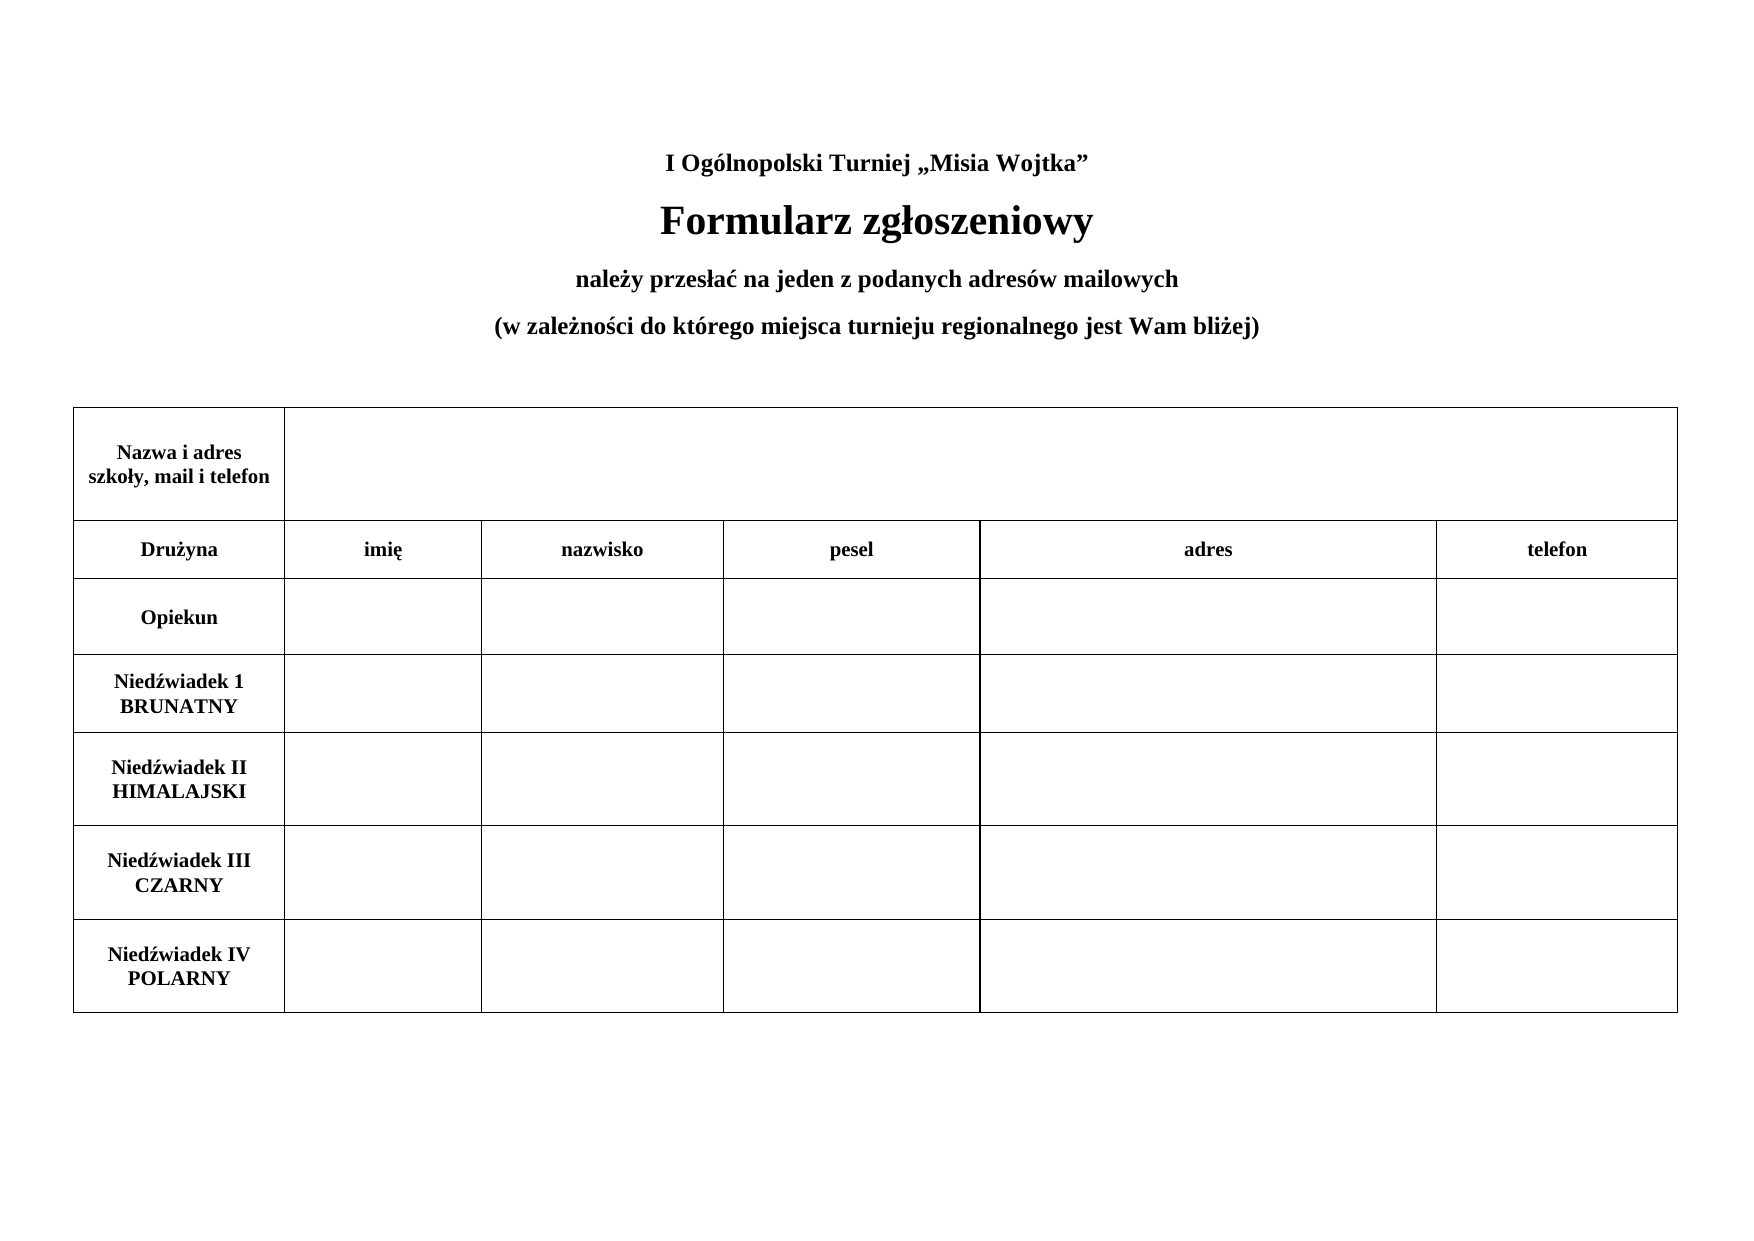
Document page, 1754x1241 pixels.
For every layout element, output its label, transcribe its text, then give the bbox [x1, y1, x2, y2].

table_cell [724, 826, 979, 919]
table_cell Niedźwiadek IV POLARNY [74, 920, 284, 1012]
table_cell [1437, 920, 1677, 1012]
table_cell [981, 655, 1436, 732]
table_cell [981, 579, 1436, 654]
table_cell [285, 920, 481, 1012]
table_cell [482, 655, 723, 732]
table_cell imię [285, 521, 481, 578]
table_cell [981, 826, 1436, 919]
text należy przesłać na jeden z podanych adresów mailowych [148, 264, 1606, 292]
table_cell [724, 579, 979, 654]
table_cell [981, 733, 1436, 825]
table_cell nazwisko [482, 521, 723, 578]
table_cell [482, 733, 723, 825]
table_cell Opiekun [74, 579, 284, 654]
text (w zależności do którego miejsca turnieju regionalnego jest Wam bliżej) [148, 311, 1606, 340]
table_cell Niedźwiadek 1 BRUNATNY [74, 655, 284, 732]
table_cell [285, 733, 481, 825]
table_cell [1437, 826, 1677, 919]
text I Ogólnopolski Turniej „Misia Wojtka” [148, 148, 1606, 176]
table_cell [1437, 655, 1677, 732]
table_cell [724, 655, 979, 732]
table_cell [482, 826, 723, 919]
table_cell [482, 579, 723, 654]
table_cell Drużyna [74, 521, 284, 578]
table_cell telefon [1437, 521, 1677, 578]
table_cell [285, 579, 481, 654]
table_cell [1437, 579, 1677, 654]
table_cell [285, 655, 481, 732]
table_cell Niedźwiadek III CZARNY [74, 826, 284, 919]
table_cell [1437, 733, 1677, 825]
table_header [285, 408, 1677, 520]
table_cell [724, 733, 979, 825]
table_cell Niedźwiadek II HIMALAJSKI [74, 733, 284, 825]
table_cell [482, 920, 723, 1012]
table_cell [285, 826, 481, 919]
table_cell adres [981, 521, 1436, 578]
table_cell [981, 920, 1436, 1012]
table_cell [724, 920, 979, 1012]
text Formularz zgłoszeniowy [148, 195, 1606, 243]
table_cell pesel [724, 521, 979, 578]
table_header Nazwa i adres szkoły, mail i telefon [74, 408, 284, 520]
